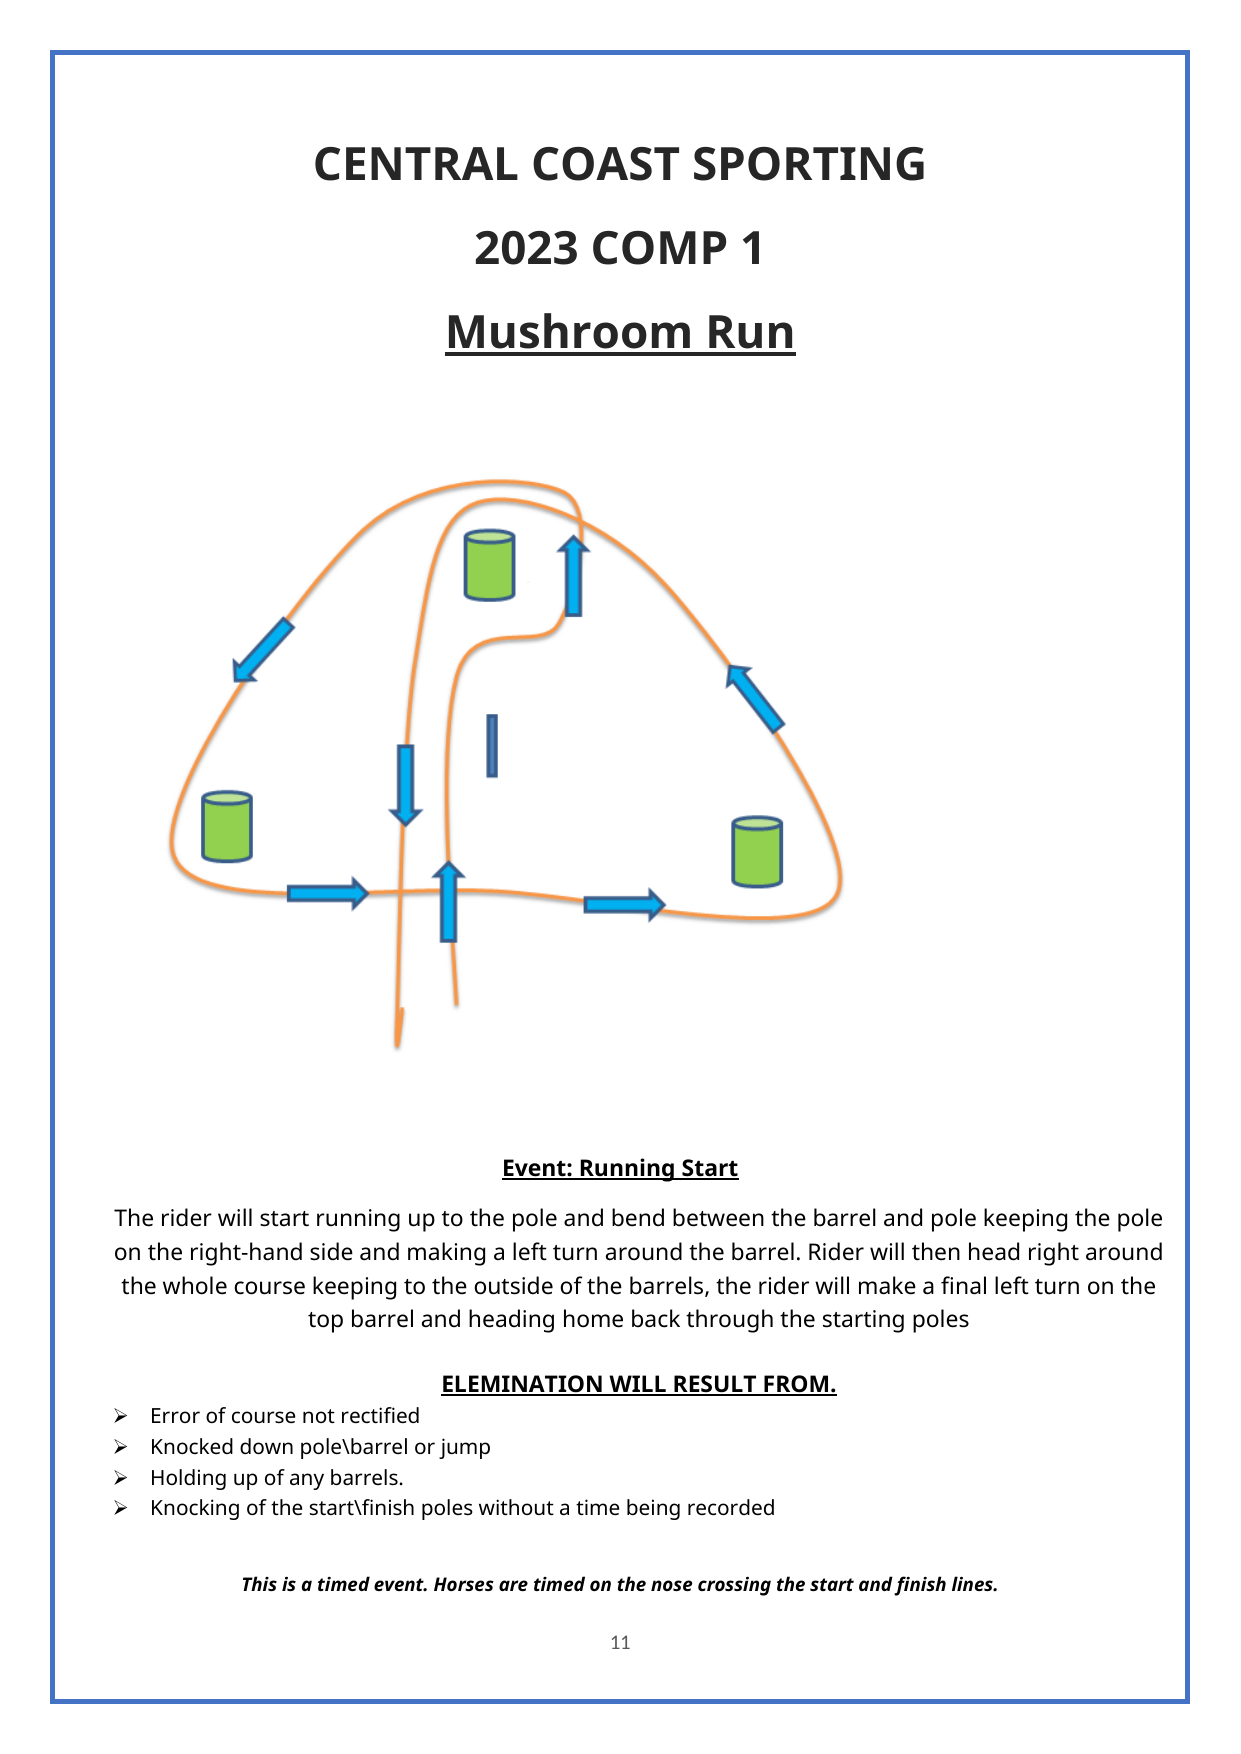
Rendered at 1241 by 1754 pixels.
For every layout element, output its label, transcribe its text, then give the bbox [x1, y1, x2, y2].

text Event: Running Start [75, 1152, 1165, 1183]
text This is a timed event. Horses are timed on the nose crossing the start and finish lines. [75, 1571, 1165, 1597]
list Error of course not rectified [112, 1401, 1165, 1430]
picture [75, 434, 941, 1083]
text Mushroom Run [75, 300, 1165, 362]
text ELEMINATION WILL RESULT FROM. [112, 1368, 1165, 1399]
list Knocked down pole\barrel or jump [112, 1432, 1165, 1461]
list Holding up of any barrels. [112, 1463, 1165, 1491]
text The rider will start running up to the pole and bend between the barrel and pole keeping the pole on the right-hand side and making a left turn around the barrel. Rider will then head right around the whole course keeping to the outside of the barrels, the rider will make a final left turn on the top barrel and heading home back through the starting poles [112, 1202, 1165, 1334]
text 2023 COMP 1 [75, 216, 1165, 278]
list Knocking of the start\finish poles without a time being recorded [112, 1493, 1165, 1522]
text CENTRAL COAST SPORTING [75, 132, 1165, 194]
